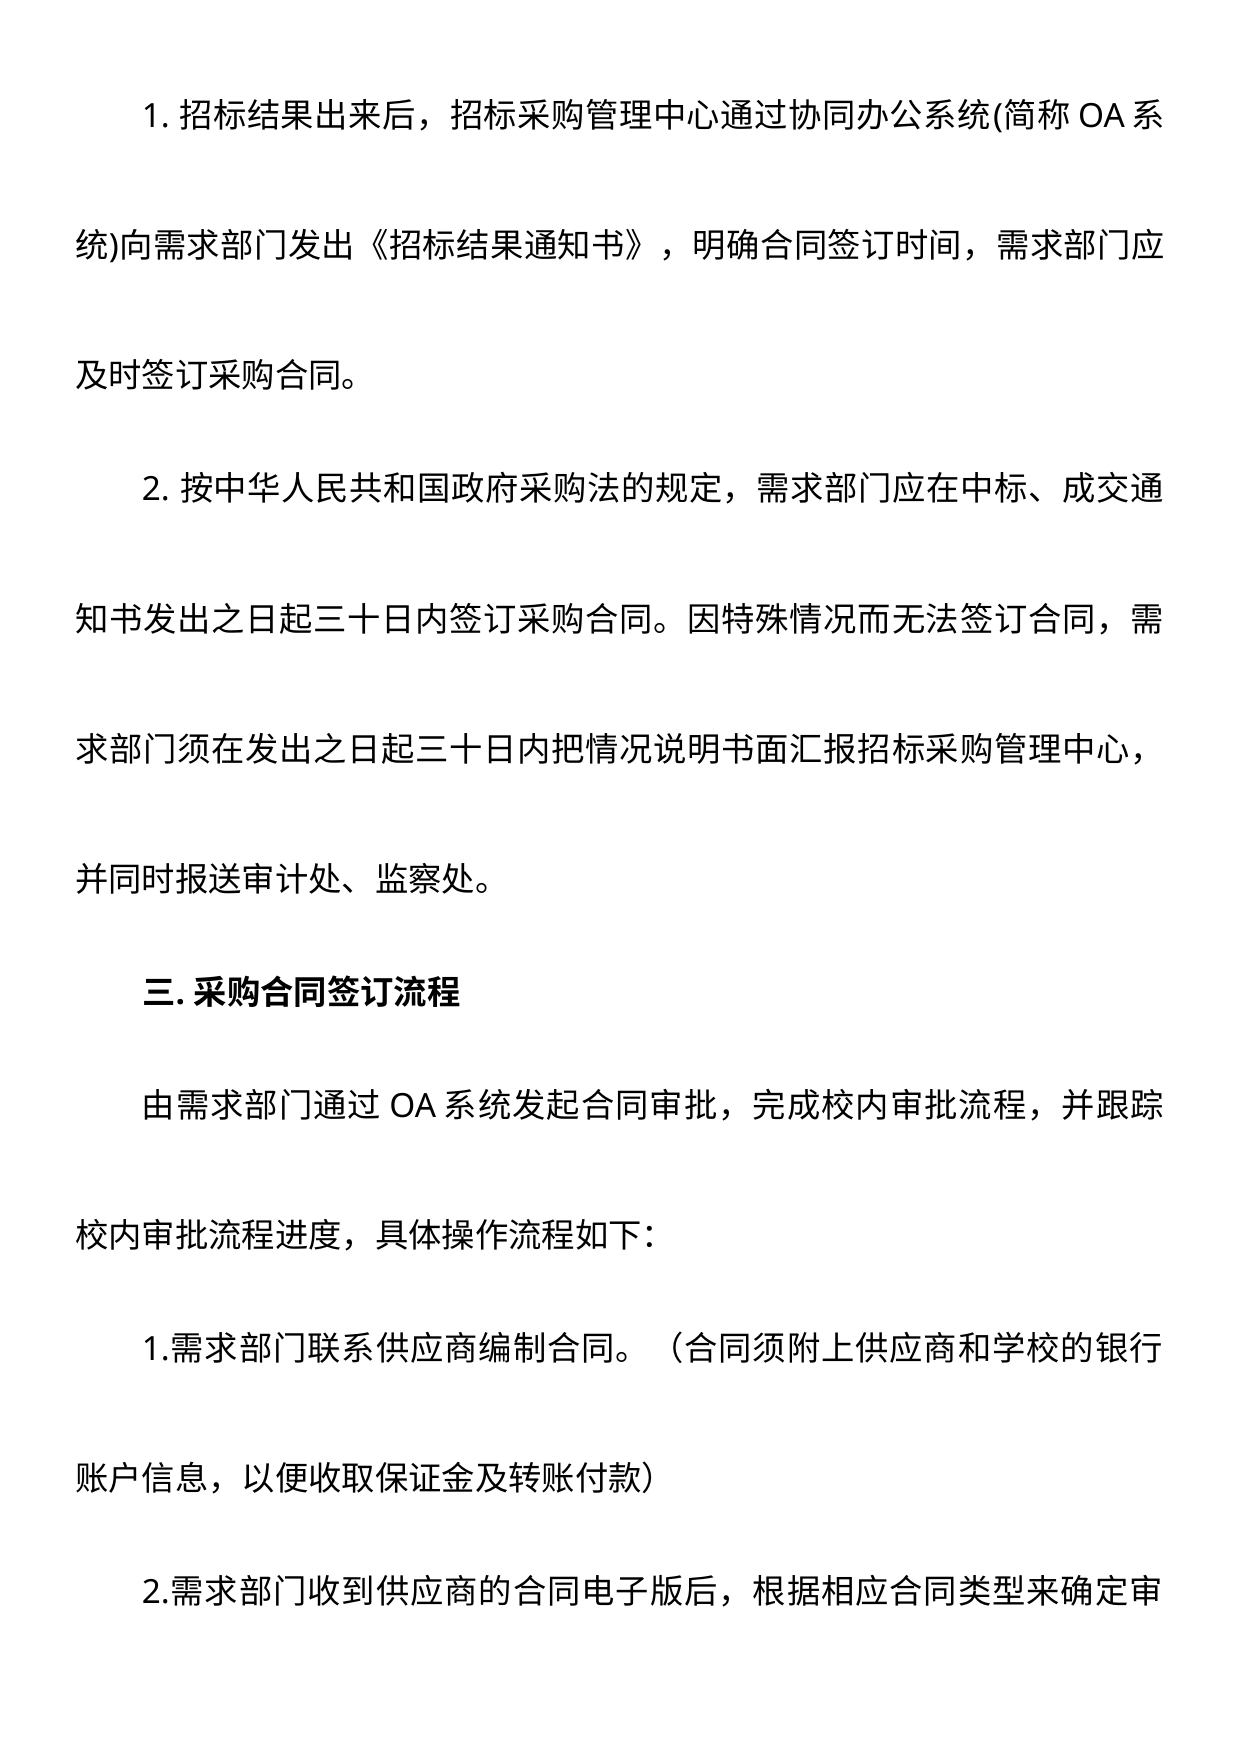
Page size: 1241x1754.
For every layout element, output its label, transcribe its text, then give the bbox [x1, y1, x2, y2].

list 1.需求部门联系供应商编制合同。（合同须附上供应商和学校的银行账户信息，以便收取保证金及转账付款） [75, 1314, 1165, 1509]
list 由需求部门通过OA系统发起合同审批，完成校内审批流程，并跟踪校内审批流程进度，具体操作流程如下： [75, 1071, 1165, 1266]
list 1. 招标结果出来后，招标采购管理中心通过协同办公系统(简称OA系统)向需求部门发出《招标结果通知书》，明确合同签订时间，需求部门应及时签订采购合同。 [75, 81, 1165, 406]
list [75, 1557, 1165, 1622]
list 2. 按中华人民共和国政府采购法的规定，需求部门应在中标、成交通知书发出之日起三十日内签订采购合同。因特殊情况而无法签订合同，需求部门须在发出之日起三十日内把情况说明书面汇报招标采购管理中心，并同时报送审计处、监察处。 [75, 454, 1165, 909]
list 三. 采购合同签订流程 [75, 957, 1165, 1022]
